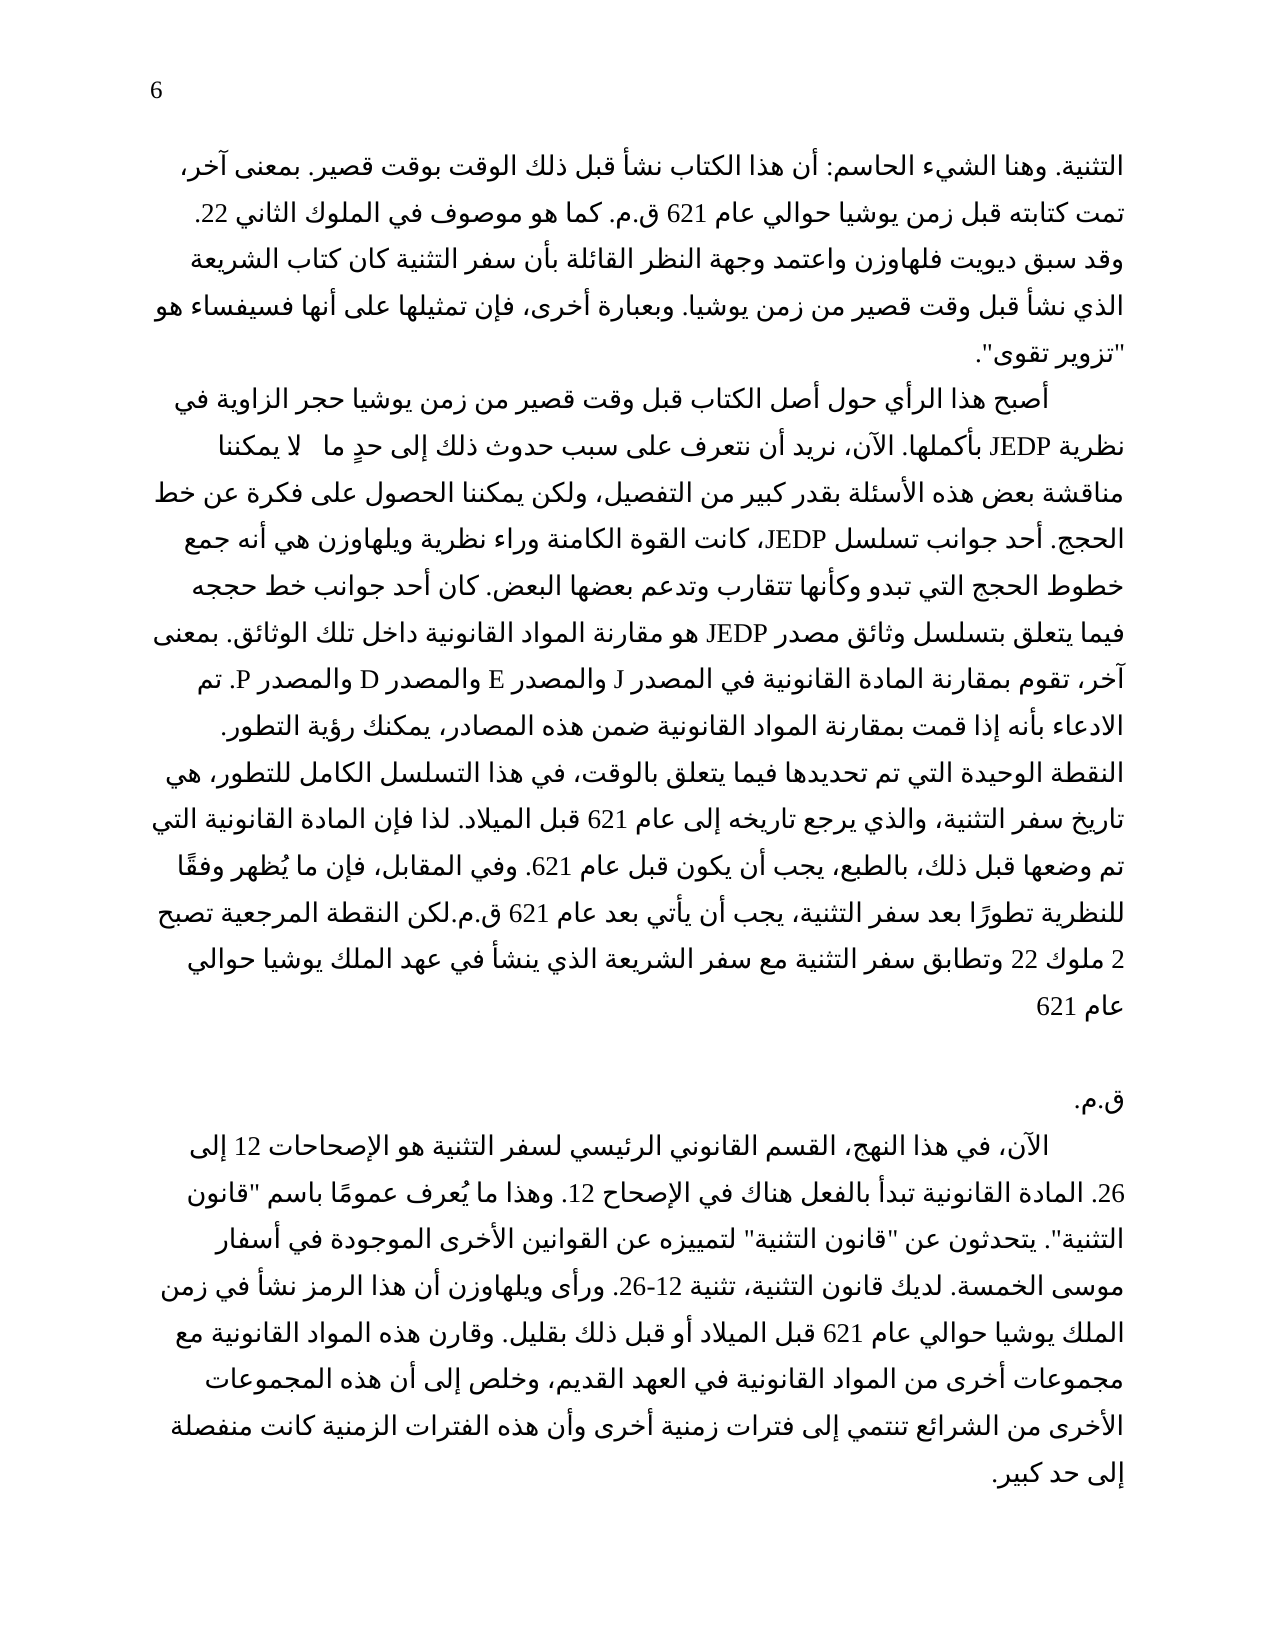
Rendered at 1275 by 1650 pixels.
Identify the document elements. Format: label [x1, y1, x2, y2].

text [150, 150, 1125, 1488]
